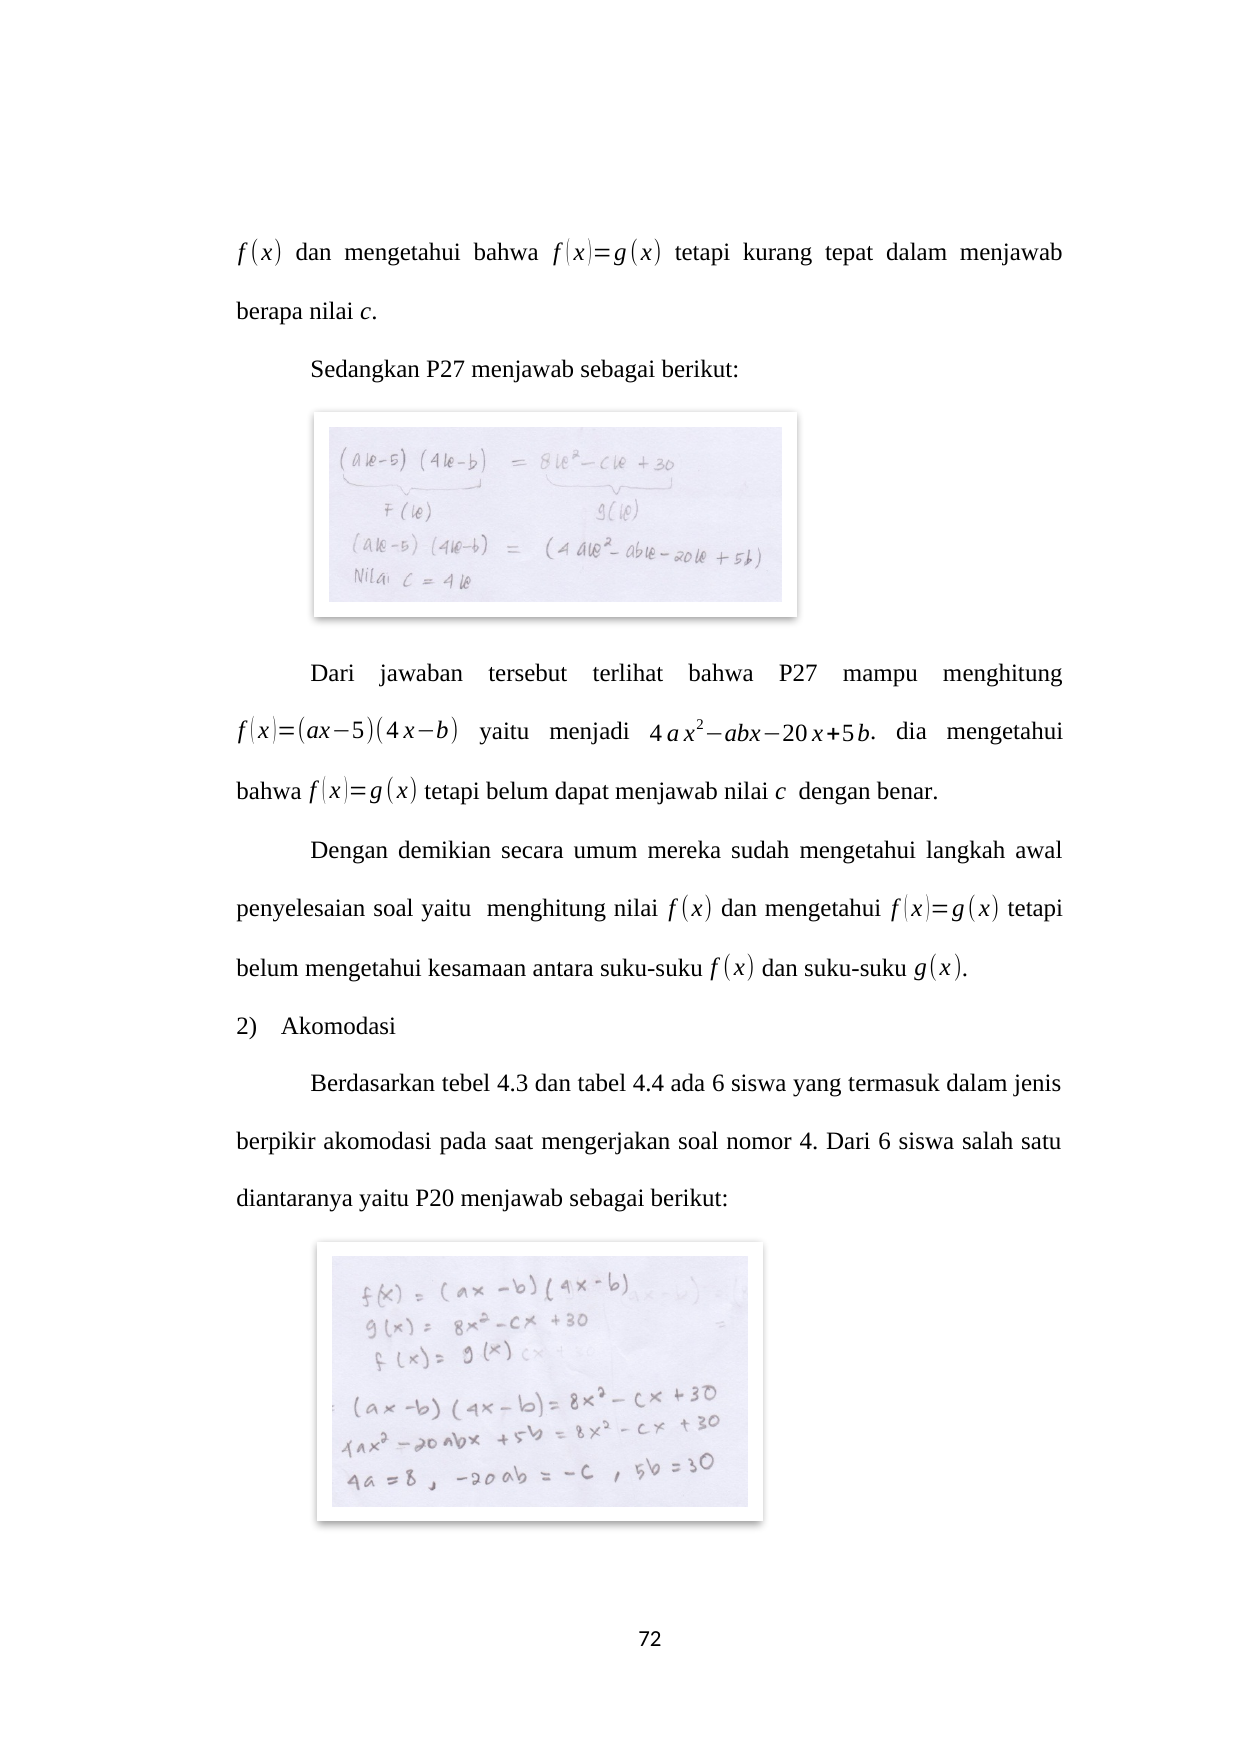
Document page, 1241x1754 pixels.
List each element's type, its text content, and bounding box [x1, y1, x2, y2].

list Berdasarkan tebel 4.3 dan tabel 4.4 ada 6 siswa yang termasuk dalam jenis berpikir akomodasi pada saat mengerjakan soal nomor 4. Dari 6 siswa salah satu diantaranya yaitu P20 menjawab sebagai berikut: [236, 1068, 1063, 1212]
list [236, 236, 1063, 325]
list Dengan demikian secara umum mereka sudah mengetahui langkah awal penyelesaian soal yaitu menghitung nilai dan mengetahui tetapi belum mengetahui kesamaan antara suku-suku dan suku-suku . [236, 835, 1063, 982]
list Dari jawaban tersebut terlihat bahwa P27 mampu menghitung yaitu menjadi . dia mengetahui bahwa tetapi belum dapat menjawab nilai c dengan benar. [236, 658, 1063, 806]
list Sedangkan P27 menjawab sebagai berikut: [236, 354, 1063, 382]
list Akomodasi [236, 1011, 1063, 1039]
picture [332, 1256, 748, 1507]
picture [329, 427, 782, 602]
